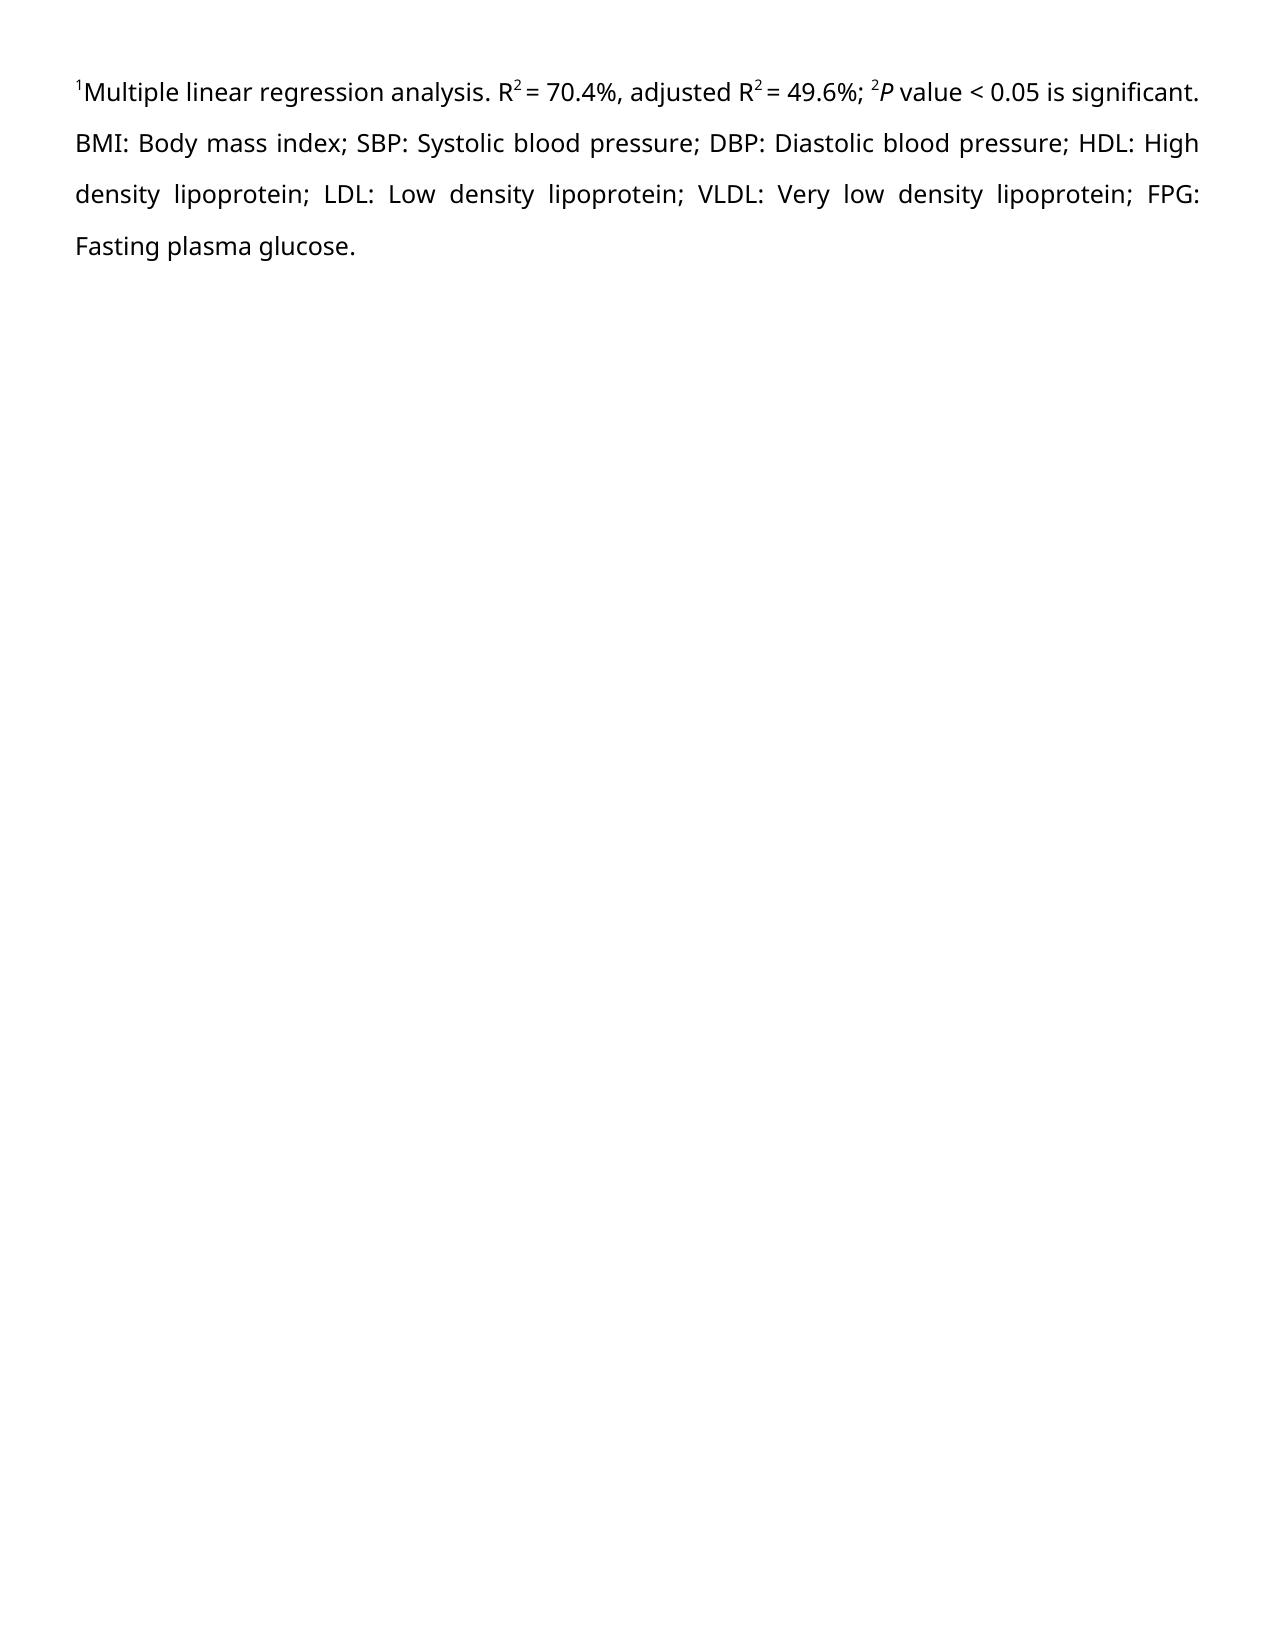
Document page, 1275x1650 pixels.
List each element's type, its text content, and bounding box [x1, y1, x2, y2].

text 1Multiple linear regression analysis. R2 = 70.4%, adjusted R2 = 49.6%; 2P value < 0.05 is significant. BMI: Body mass index; SBP: Systolic blood pressure; DBP: Diastolic blood pressure; HDL: High density lipoprotein; LDL: Low density lipoprotein; VLDL: Very low density lipoprotein; FPG: Fasting plasma glucose. [75, 75, 1200, 262]
